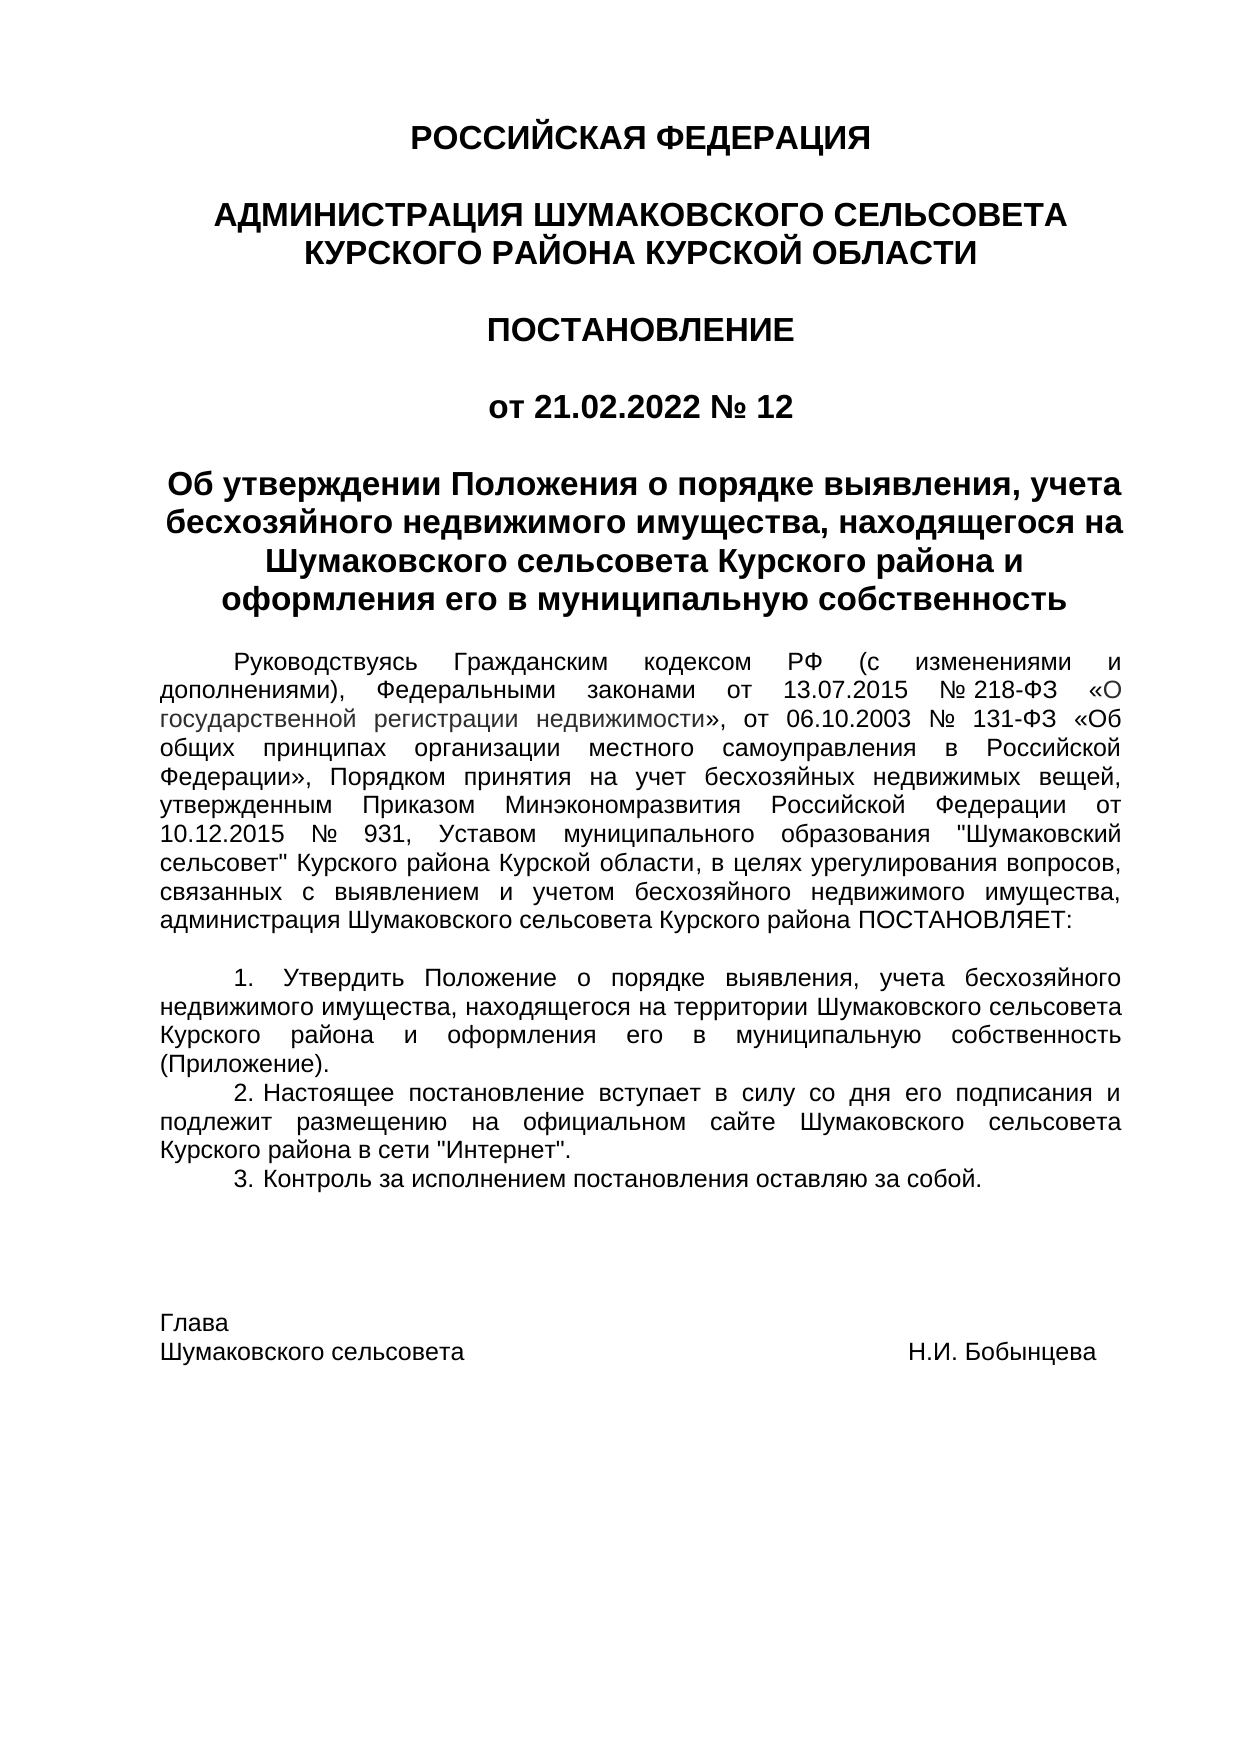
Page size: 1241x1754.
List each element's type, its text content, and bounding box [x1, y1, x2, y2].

text ПОСТАНОВЛЕНИЕ [159, 310, 1122, 349]
list Утвердить Положение о порядке выявления, учета бесхозяйного недвижимого имущества, находящегося на территории Шумаковского сельсовета Курского района и оформления его в муниципальную собственность (Приложение). [159, 963, 1122, 1078]
text РОССИЙСКАЯ ФЕДЕРАЦИЯ [159, 118, 1122, 157]
text Руководствуясь Гражданским кодексом РФ (с изменениями и дополнениями), Федеральными законами от 13.07.2015 № 218-ФЗ «О государственной регистрации недвижимости», от 06.10.2003 № 131-ФЗ «Об общих принципах организации местного самоуправления в Российской Федерации», Порядком принятия на учет бесхозяйных недвижимых вещей, утвержденным Приказом Минэкономразвития Российской Федерации от 10.12.2015 № 931, Уставом муниципального образования "Шумаковский сельсовет" Курского района Курской области, в целях урегулирования вопросов, связанных с выявлением и учетом бесхозяйного недвижимого имущества, администрация Шумаковского сельсовета Курского района ПОСТАНОВЛЯЕТ: [159, 647, 1122, 934]
text Об утверждении Положения о порядке выявления, учета бесхозяйного недвижимого имущества, находящегося на Шумаковского сельсовета Курского района и оформления его в муниципальную собственность [159, 464, 1129, 618]
text АДМИНИСТРАЦИЯ ШУМАКОВСКОГО СЕЛЬСОВЕТА [159, 195, 1122, 233]
list Настоящее постановление вступает в силу со дня его подписания и подлежит размещению на официальном сайте Шумаковского сельсовета Курского района в сети "Интернет". [159, 1078, 1122, 1164]
text от 21.02.2022 № 12 [159, 387, 1122, 426]
text Глава [159, 1308, 1122, 1337]
text Шумаковского сельсовета Н.И. Бобынцева [159, 1337, 1122, 1365]
list Контроль за исполнением постановления оставляю за собой. [159, 1164, 1122, 1193]
text КУРСКОГО РАЙОНА КУРСКОЙ ОБЛАСТИ [159, 233, 1122, 272]
